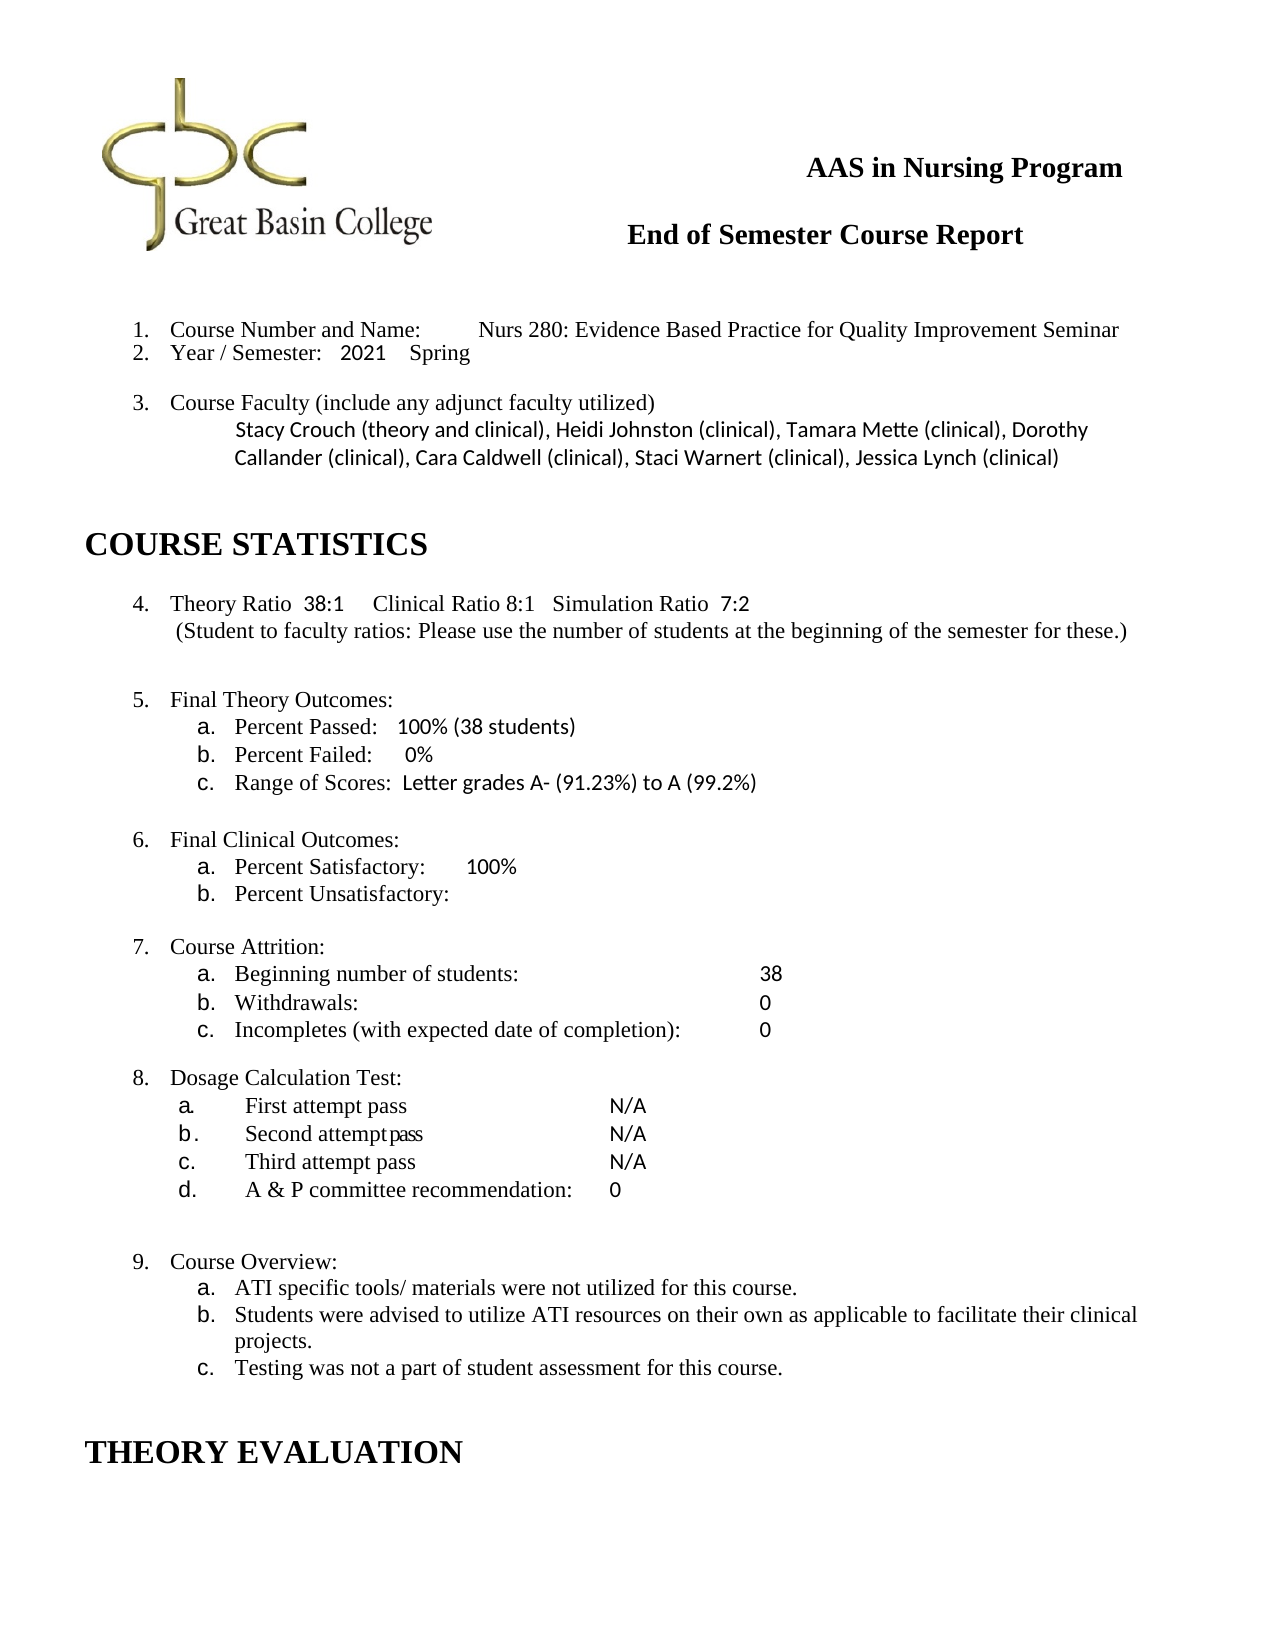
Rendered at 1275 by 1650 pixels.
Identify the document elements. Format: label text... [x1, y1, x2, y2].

list Testing was not a part of student assessment for this course. [197, 1353, 1155, 1380]
list Percent Failed: [197, 740, 1155, 768]
list Incompletes (with expected date of completion): [197, 1016, 1155, 1044]
list Percent Passed: [197, 712, 1155, 740]
list Course Number and Name: Nurs 280: Evidence Based Practice for Quality Improvement Seminar [132, 318, 1155, 342]
list Third attempt pass [178, 1147, 1155, 1175]
text End of Semester Course Report [459, 217, 1125, 250]
text COURSE STATISTICS [84, 524, 1131, 562]
list A & P committee recommendation: [178, 1175, 1155, 1203]
list Beginning number of students: [197, 959, 1155, 988]
list Students were advised to utilize ATI resources on their own as applicable to facilitate their clinical projects. [197, 1301, 1155, 1353]
list Year / Semester: [132, 342, 1155, 365]
list Percent Satisfactory: [197, 852, 1155, 880]
list Course Attrition: [132, 933, 1155, 959]
text THEORY EVALUATION [84, 1433, 1131, 1471]
list Theory Ratio Clinical Ratio 8:1 Simulation Ratio [132, 589, 1131, 617]
list Final Clinical Outcomes: [132, 826, 1155, 852]
list Second attempt pass [178, 1119, 1155, 1147]
list Final Theory Outcomes: [132, 686, 1155, 712]
list Course Faculty (include any adjunct faculty utilized) [132, 389, 1155, 415]
list Dosage Calculation Test: [132, 1064, 1155, 1091]
list Percent Unsatisfactory: [197, 880, 1155, 907]
list ATI specific tools/ materials were not utilized for this course. [197, 1274, 1155, 1301]
list First attempt pass [178, 1091, 1155, 1119]
picture [102, 78, 432, 251]
list Withdrawals: [197, 988, 1155, 1016]
text (Student to faculty ratios: Please use the number of students at the beginning of the semester for these.) [132, 617, 1131, 643]
list Range of Scores: [197, 768, 1155, 796]
list Course Overview: [132, 1248, 1155, 1274]
text AAS in Nursing Program [432, 150, 1144, 183]
